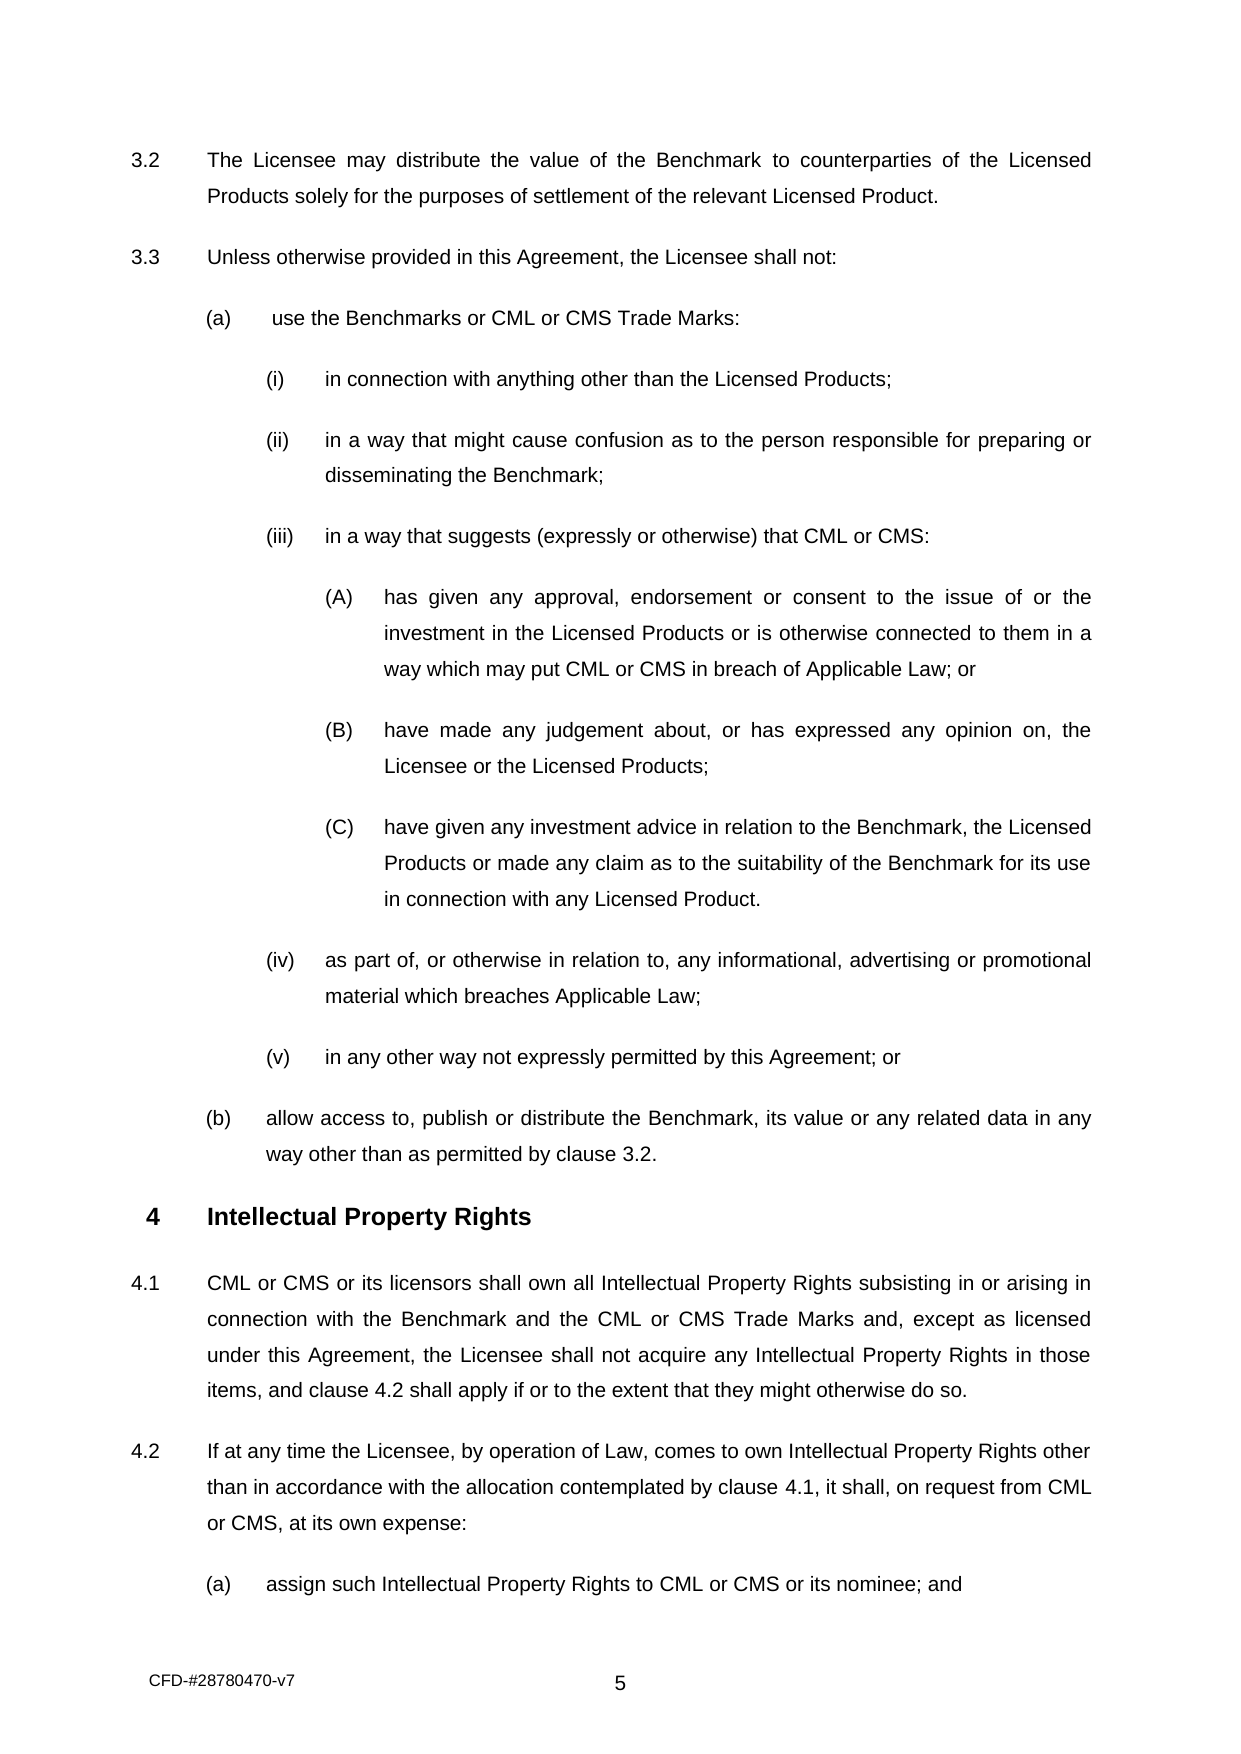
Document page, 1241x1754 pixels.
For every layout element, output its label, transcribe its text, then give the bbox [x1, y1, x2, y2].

text in any other way not expressly permitted by this Agreement; or [266, 1044, 1092, 1068]
text have given any investment advice in relation to the Benchmark, the Licensed Products or made any claim as to the suitability of the Benchmark for its use in connection with any Licensed Product. [325, 815, 1092, 911]
text have made any judgement about, or has expressed any opinion on, the Licensee or the Licensed Products; [325, 718, 1092, 778]
text CML or CMS or its licensors shall own all Intellectual Property Rights subsisting in or arising in connection with the Benchmark and the CML or CMS Trade Marks and, except as licensed under this Agreement, the Licensee shall not acquire any Intellectual Property Rights in those items, and clause 4.2 shall apply if or to the extent that they might otherwise do so. [160, 1271, 1092, 1402]
text in a way that suggests (expressly or otherwise) that CML or CMS: [266, 524, 1092, 548]
text Unless otherwise provided in this Agreement, the Licensee shall not: [160, 244, 1092, 268]
text allow access to, publish or distribute the Benchmark, its value or any related data in any way other than as permitted by clause 3.2. [206, 1106, 1092, 1165]
text If at any time the Licensee, by operation of Law, comes to own Intellectual Property Rights other than in accordance with the allocation contemplated by clause 4.1, it shall, on request from CML or CMS, at its own expense: [160, 1439, 1092, 1535]
text in a way that might cause confusion as to the person responsible for preparing or disseminating the Benchmark; [266, 427, 1092, 487]
text The Licensee may distribute the value of the Benchmark to counterparties of the Licensed Products solely for the purposes of settlement of the relevant Licensed Product. [160, 148, 1092, 208]
text in connection with anything other than the Licensed Products; [266, 366, 1092, 390]
text assign such Intellectual Property Rights to CML or CMS or its nominee; and [206, 1572, 1092, 1596]
text use the Benchmarks or CML or CMS Trade Marks: [206, 306, 1092, 329]
text has given any approval, endorsement or consent to the issue of or the investment in the Licensed Products or is otherwise connected to them in a way which may put CML or CMS in breach of Applicable Law; or [325, 585, 1092, 681]
text Intellectual Property Rights [160, 1202, 1092, 1231]
text as part of, or otherwise in relation to, any informational, advertising or promotional material which breaches Applicable Law; [266, 948, 1092, 1008]
